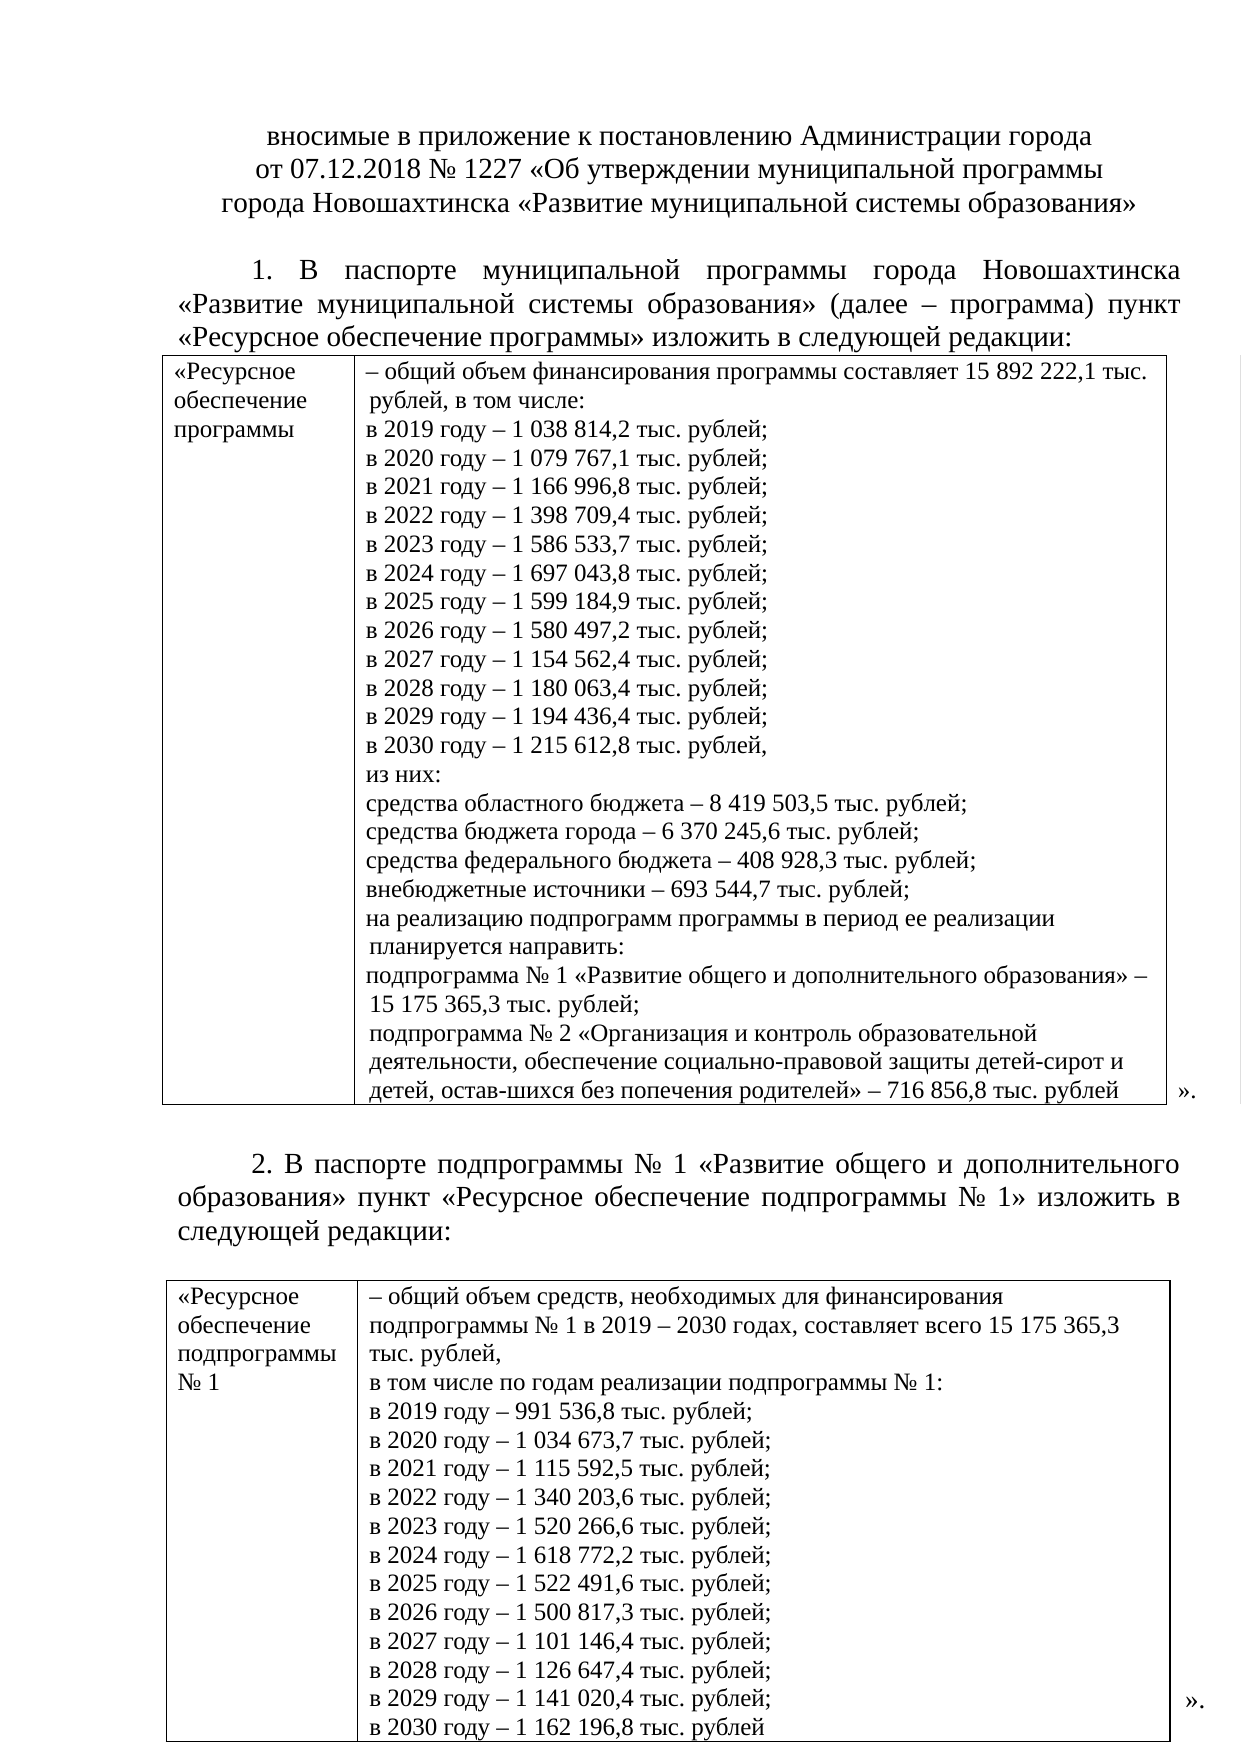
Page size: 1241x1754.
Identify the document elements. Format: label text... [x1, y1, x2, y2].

table_header – общий объем финансирования программы составляет 15 892 222,1 тыс. рублей, в том числе: в 2019 году – 1 038 814,2 тыс. рублей; в 2020 году – 1 079 767,1 тыс. рублей; в 2021 году – 1 166 996,8 тыс. рублей; в 2022 году – 1 398 709,4 тыс. рублей; в 2023 году – 1 586 533,7 тыс. рублей; в 2024 году – 1 697 043,8 тыс. рублей; в 2025 году – 1 599 184,9 тыс. рублей; в 2026 году – 1 580 497,2 тыс. рублей; в 2027 году – 1 154 562,4 тыс. рублей; в 2028 году – 1 180 063,4 тыс. рублей; в 2029 году – 1 194 436,4 тыс. рублей; в 2030 году – 1 215 612,8 тыс. рублей, из них: средства областного бюджета – 8 419 503,5 тыс. рублей; средства бюджета города – 6 370 245,6 тыс. рублей; средства федерального бюджета – 408 928,3 тыс. рублей; внебюджетные источники – 693 544,7 тыс. рублей; на реализацию подпрограмм программы в период ее реализации планируется направить: подпрограмма № 1 «Развитие общего и дополнительного образования» – 15 175 365,3 тыс. рублей; подпрограмма № 2 «Организация и контроль образовательной деятельности, обеспечение социально-правовой защиты детей-сирот и детей, остав-шихся без попечения родителей» – 716 856,8 тыс. рублей [355, 356, 1166, 1104]
table_header ». [1167, 355, 1240, 1104]
table_header «Ресурсное обеспечение подпрограммы № 1 [167, 1281, 357, 1741]
table_header «Ресурсное обеспечение программы [163, 356, 354, 1104]
text 2. В паспорте подпрограммы № 1 «Развитие общего и дополнительного образования» пункт «Ресурсное обеспечение подпрограммы № 1» изложить в следующей редакции: [177, 1146, 1181, 1246]
list от 07.12.2018 № 1227 «Об утверждении муниципальной программы [177, 152, 1181, 185]
table_header – общий объем средств, необходимых для финансирования подпрограммы № 1 в 2019 – 2030 годах, составляет всего 15 175 365,3 тыс. рублей, в том числе по годам реализации подпрограммы № 1: в 2019 году – 991 536,8 тыс. рублей; в 2020 году – 1 034 673,7 тыс. рублей; в 2021 году – 1 115 592,5 тыс. рублей; в 2022 году – 1 340 203,6 тыс. рублей; в 2023 году – 1 520 266,6 тыс. рублей; в 2024 году – 1 618 772,2 тыс. рублей; в 2025 году – 1 522 491,6 тыс. рублей; в 2026 году – 1 500 817,3 тыс. рублей; в 2027 году – 1 101 146,4 тыс. рублей; в 2028 году – 1 126 647,4 тыс. рублей; в 2029 году – 1 141 020,4 тыс. рублей; в 2030 году – 1 162 196,8 тыс. рублей [358, 1281, 1169, 1741]
table_header ». [1171, 1280, 1240, 1741]
list вносимые в приложение к постановлению Администрации города [177, 118, 1181, 152]
list города Новошахтинска «Развитие муниципальной системы образования» [177, 185, 1181, 219]
list 1. В паспорте муниципальной программы города Новошахтинска «Развитие муниципальной системы образования» (далее – программа) пункт «Ресурсное обеспечение программы» изложить в следующей редакции: [177, 252, 1181, 353]
